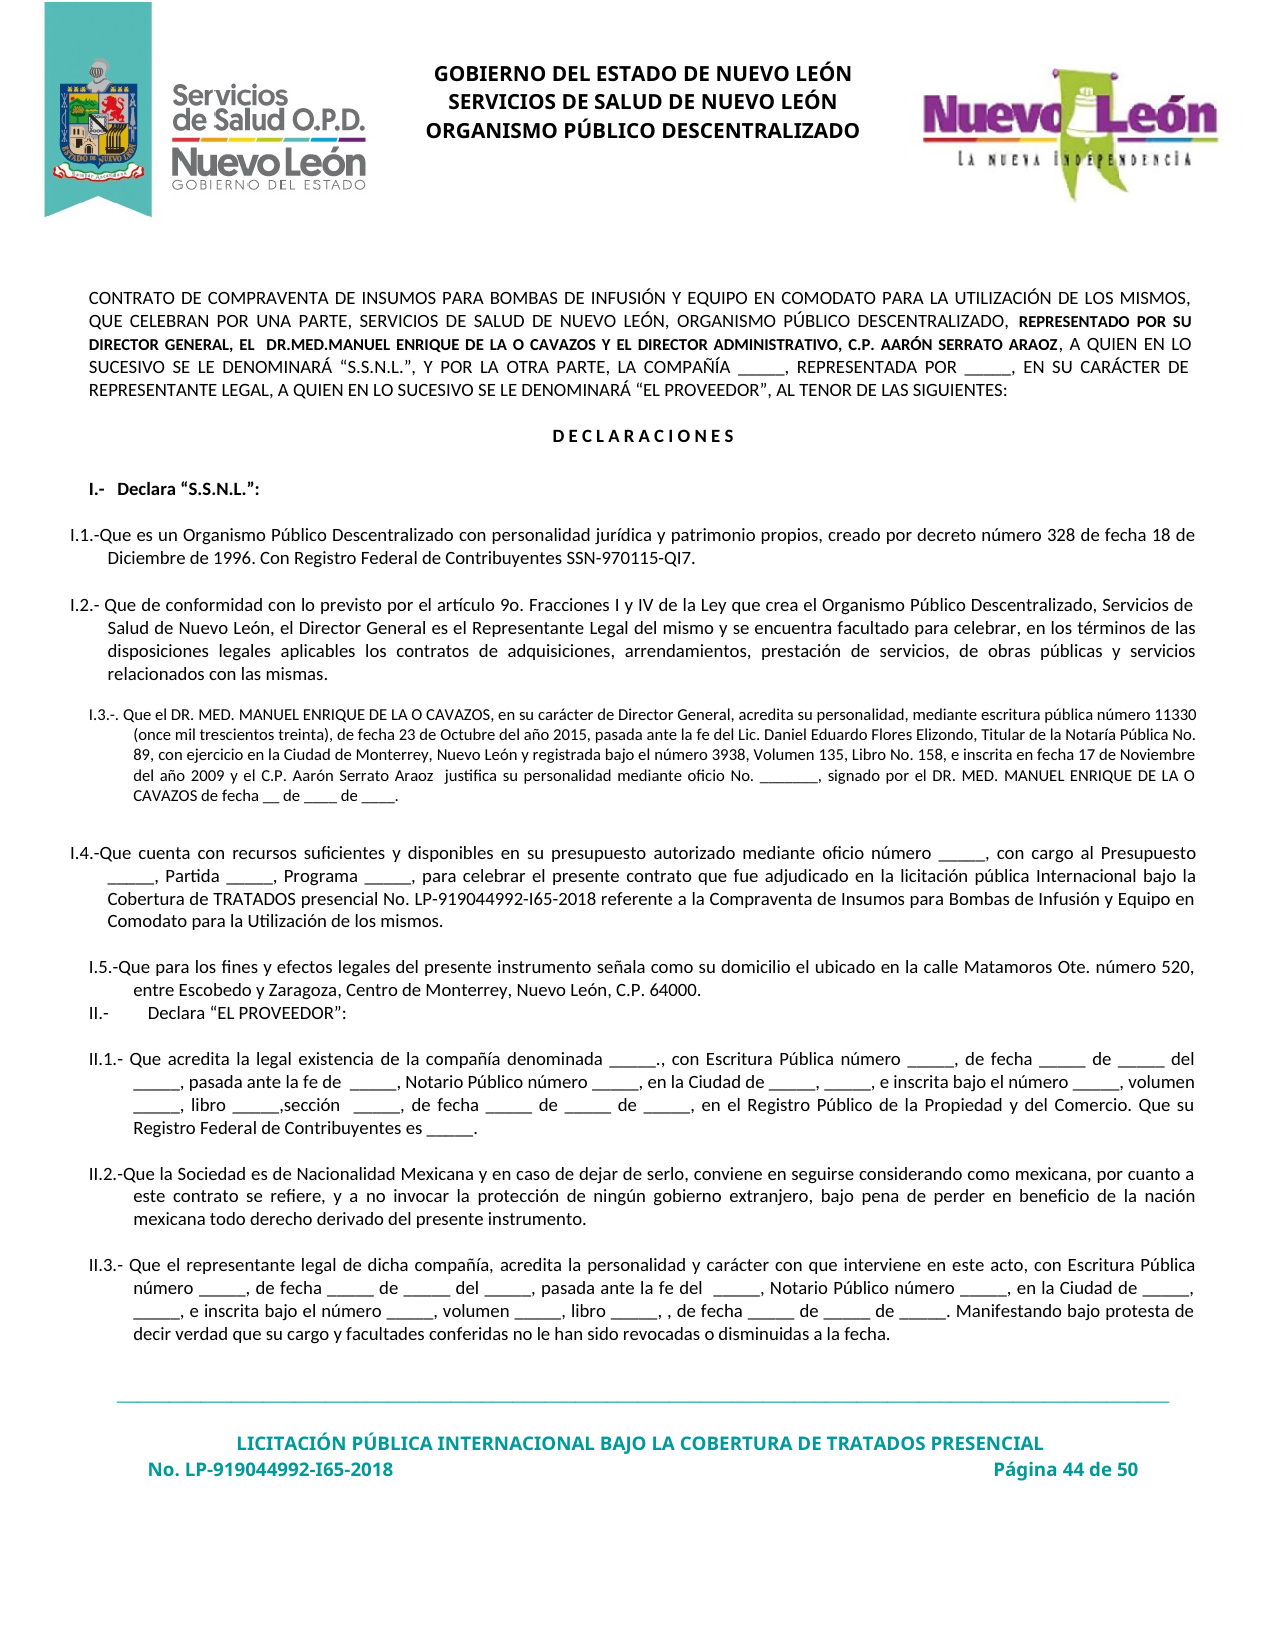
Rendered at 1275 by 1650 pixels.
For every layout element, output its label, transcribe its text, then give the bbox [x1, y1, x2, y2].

picture [15, 2, 1249, 229]
text II.2.-Que la Sociedad es de Nacionalidad Mexicana y en caso de dejar de serlo, conviene en seguirse considerando como mexicana, por cuanto a este contrato se refiere, y a no invocar la protección de ningún gobierno extranjero, bajo pena de perder en beneficio de la nación mexicana todo derecho derivado del presente instrumento. [89, 1162, 1198, 1230]
text I.4.-Que cuenta con recursos suficientes y disponibles en su presupuesto autorizado mediante oficio número _____, con cargo al Presupuesto _____, Partida _____, Programa _____, para celebrar el presente contrato que fue adjudicado en la licitación pública Internacional bajo la Cobertura de TRATADOS presencial No. LP-919044992-I65-2018 referente a la Compraventa de Insumos para Bombas de Infusión y Equipo en Comodato para la Utilización de los mismos. [70, 841, 1198, 932]
text I.1.-Que es un Organismo Público Descentralizado con personalidad jurídica y patrimonio propios, creado por decreto número 328 de fecha 18 de Diciembre de 1996. Con Registro Federal de Contribuyentes SSN-970115-QI7. [70, 523, 1197, 569]
text II.1.- Que acredita la legal existencia de la compañía denominada _____., con Escritura Pública número _____, de fecha _____ de _____ del _____, pasada ante la fe de _____, Notario Público número _____, en la Ciudad de _____, _____, e inscrita bajo el número _____, volumen _____, libro _____,sección _____, de fecha _____ de _____ de _____, en el Registro Público de la Propiedad y del Comercio. Que su Registro Federal de Contribuyentes es _____. [89, 1047, 1198, 1139]
text I.2.- Que de conformidad con lo previsto por el artículo 9o. Fracciones I y IV de la Ley que crea el Organismo Público Descentralizado, Servicios de Salud de Nuevo León, el Director General es el Representante Legal del mismo y se encuentra facultado para celebrar, en los términos de las disposiciones legales aplicables los contratos de adquisiciones, arrendamientos, prestación de servicios, de obras públicas y servicios relacionados con las mismas. [70, 593, 1197, 685]
text I.- Declara “S.S.N.L.”: [89, 477, 1197, 500]
text D E C L A R A C I O N E S [89, 424, 1197, 447]
text I.3.-. Que el DR. MED. MANUEL ENRIQUE DE LA O CAVAZOS, en su carácter de Director General, acredita su personalidad, mediante escritura pública número 11330 (once mil trescientos treinta), de fecha 23 de Octubre del año 2015, pasada ante la fe del Lic. Daniel Eduardo Flores Elizondo, Titular de la Notaría Pública No. 89, con ejercicio en la Ciudad de Monterrey, Nuevo León y registrada bajo el número 3938, Volumen 135, Libro No. 158, e inscrita en fecha 17 de Noviembre del año 2009 y el C.P. Aarón Serrato Araoz justifica su personalidad mediante oficio No. _______, signado por el DR. MED. MANUEL ENRIQUE DE LA O CAVAZOS de fecha __ de ____ de ____. [89, 704, 1198, 805]
text II.- Declara “EL PROVEEDOR”: [89, 1001, 1197, 1024]
text II.3.- Que el representante legal de dicha compañía, acredita la personalidad y carácter con que interviene en este acto, con Escritura Pública número _____, de fecha _____ de _____ del _____, pasada ante la fe del _____, Notario Público número _____, en la Ciudad de _____, _____, e inscrita bajo el número _____, volumen _____, libro _____, , de fecha _____ de _____ de _____. Manifestando bajo protesta de decir verdad que su cargo y facultades conferidas no le han sido revocadas o disminuidas a la fecha. [89, 1253, 1198, 1345]
text CONTRATO DE COMPRAVENTA DE INSUMOS PARA BOMBAS DE INFUSIÓN Y EQUIPO EN COMODATO PARA LA UTILIZACIÓN DE LOS MISMOS, QUE CELEBRAN POR UNA PARTE, SERVICIOS DE SALUD DE NUEVO LEÓN, ORGANISMO PÚBLICO DESCENTRALIZADO, REPRESENTADO POR SU DIRECTOR GENERAL, EL DR.MED.MANUEL ENRIQUE DE LA O CAVAZOS Y EL DIRECTOR ADMINISTRATIVO, C.P. AARÓN SERRATO ARAOZ, A QUIEN EN LO SUCESIVO SE LE DENOMINARÁ “S.S.N.L.”, Y POR LA OTRA PARTE, LA COMPAÑÍA _____, REPRESENTADA POR _____, EN SU CARÁCTER DE REPRESENTANTE LEGAL, A QUIEN EN LO SUCESIVO SE LE DENOMINARÁ “EL PROVEEDOR”, AL TENOR DE LAS SIGUIENTES: [89, 286, 1192, 401]
text I.5.-Que para los fines y efectos legales del presente instrumento señala como su domicilio el ubicado en la calle Matamoros Ote. número 520, entre Escobedo y Zaragoza, Centro de Monterrey, Nuevo León, C.P. 64000. [89, 955, 1198, 1001]
